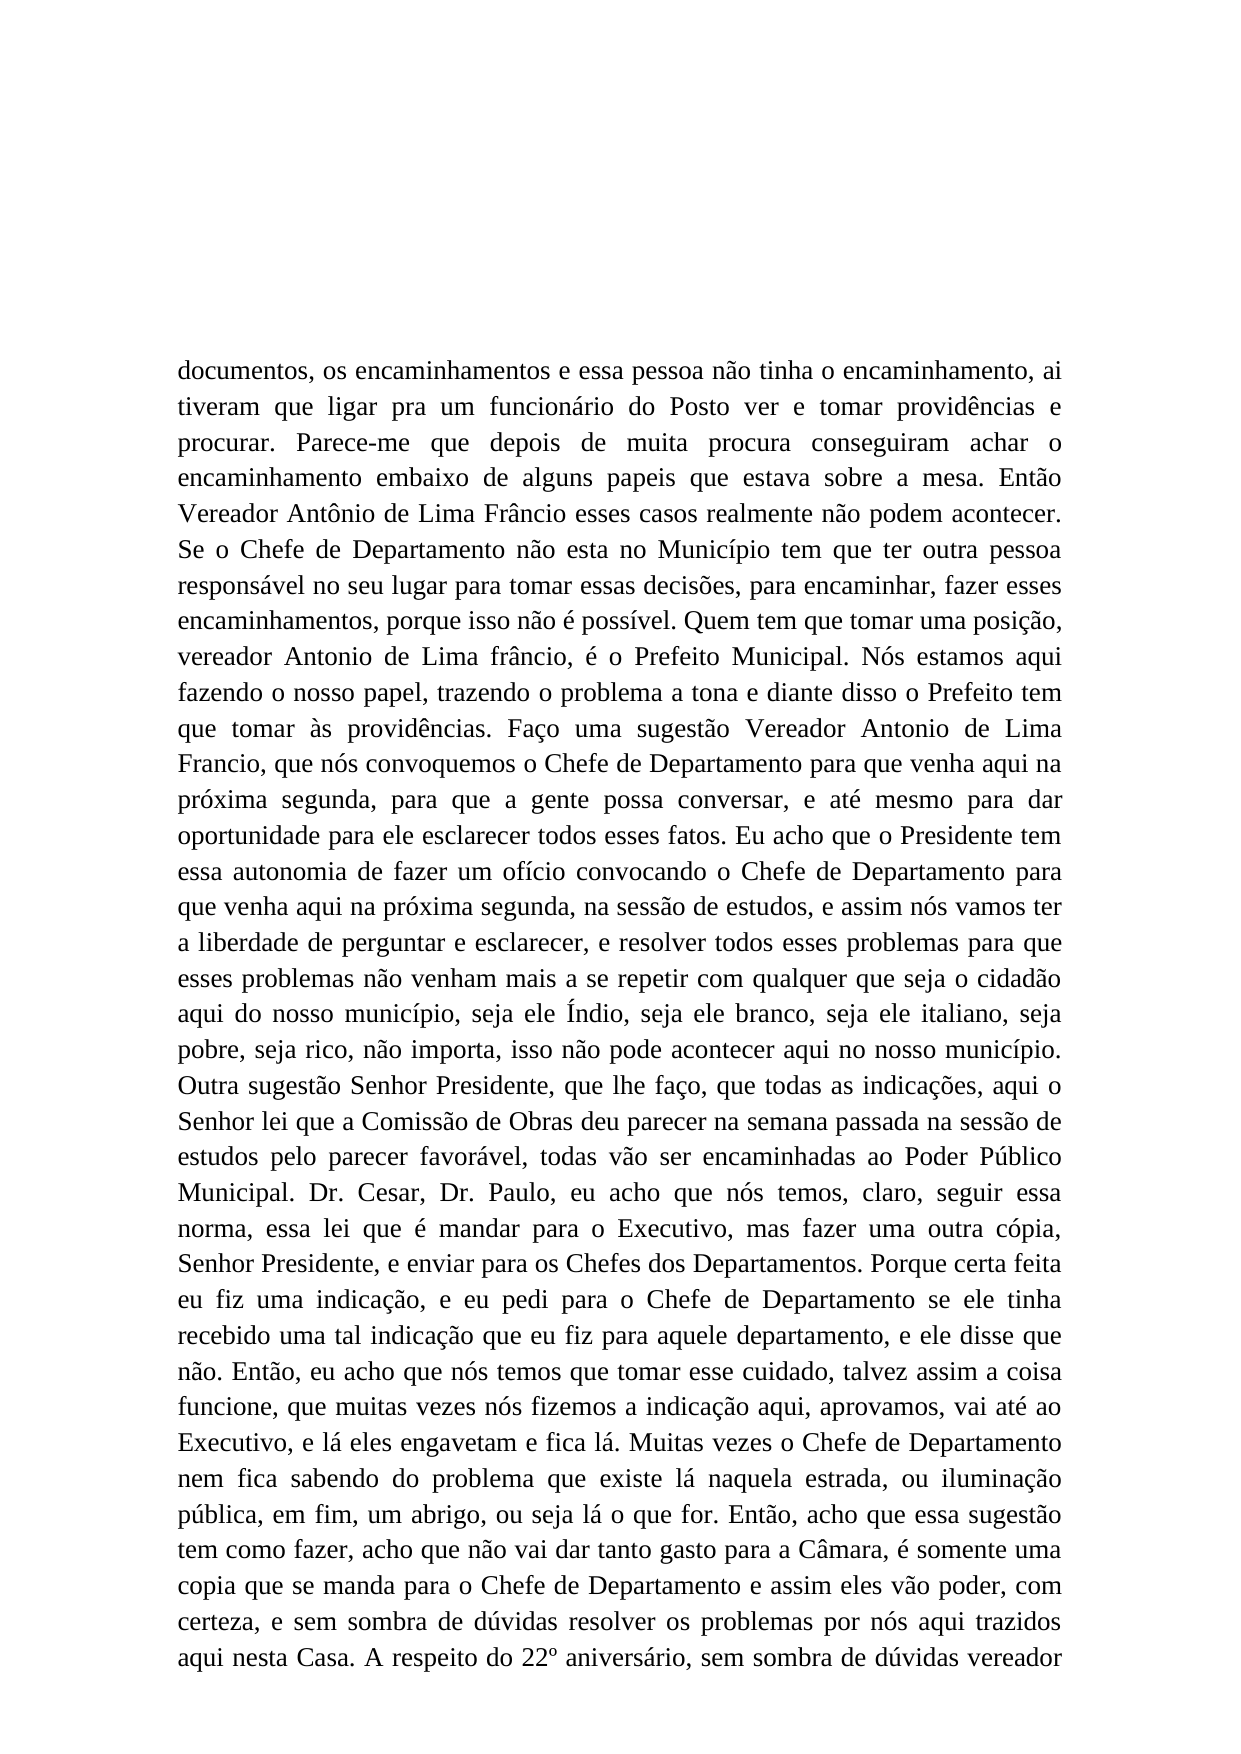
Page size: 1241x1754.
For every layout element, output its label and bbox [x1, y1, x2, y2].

text [177, 354, 1063, 1672]
